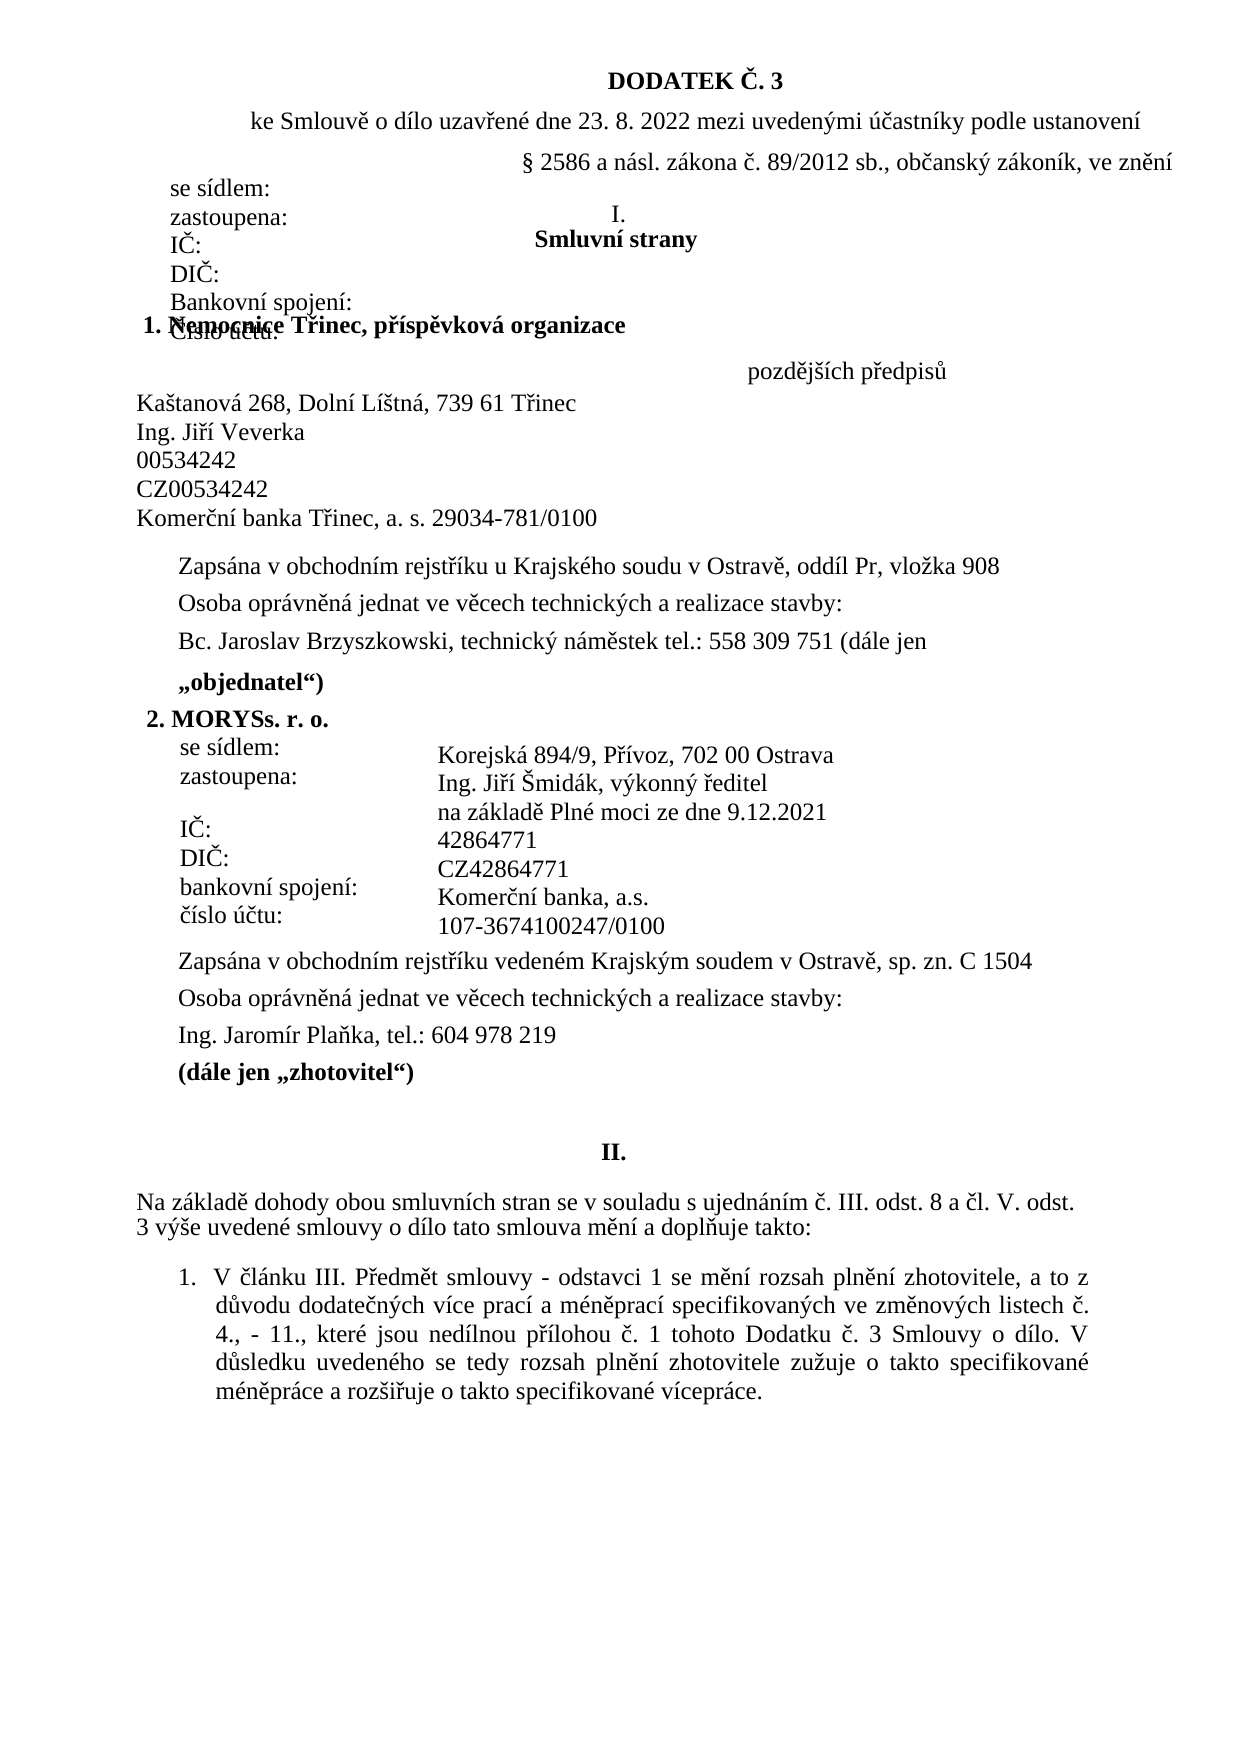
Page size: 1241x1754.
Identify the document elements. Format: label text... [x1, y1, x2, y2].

text Komerční banka, a.s. [136, 883, 1219, 911]
text ke Smlouvě o dílo uzavřené dne 23. 8. 2022 mezi uvedenými účastníky podle ustanovení § 2586 a násl. zákona č. 89/2012 sb., občanský zákoník, ve znění pozdějších předpisů [172, 97, 1219, 388]
text Zapsána v obchodním rejstříku vedeném Krajským soudem v Ostravě, sp. zn. C 1504 [178, 949, 1219, 974]
text Ing. Jaromír Plaňka, tel.: 604 978 219 [178, 1023, 1219, 1048]
list V článku III. Předmět smlouvy - odstavci 1 se mění rozsah plnění zhotovitele, a to z důvodu dodatečných více prací a méněprací specifikovaných ve změnových listech č. 4., - 11., které jsou nedílnou přílohou č. 1 tohoto Dodatku č. 3 Smlouvy o dílo. V důsledku uvedeného se tedy rozsah plnění zhotovitele zužuje o takto specifikované méněpráce a rozšiřuje o takto specifikované vícepráce. [178, 1262, 1090, 1405]
text Kaštanová 268, Dolní Líštná, 739 61 Třinec [136, 388, 1219, 417]
text Osoba oprávněná jednat ve věcech technických a realizace stavby: [178, 592, 1219, 617]
text Zapsána v obchodním rejstříku u Krajského soudu v Ostravě, oddíl Pr, vložka 908 [178, 554, 1219, 579]
text DODATEK Č. 3 [172, 57, 1219, 97]
text 42864771 [136, 826, 1219, 854]
text 3 výše uvedené smlouvy o dílo tato smlouva mění a doplňuje takto: [136, 1215, 1219, 1240]
text II. [601, 1140, 1219, 1165]
text CZ42864771 [136, 854, 1219, 883]
text CZ00534242 [136, 475, 1219, 504]
text 00534242 [136, 446, 1219, 475]
text 107-3674100247/0100 [136, 911, 1219, 940]
text Korejská 894/9, Přívoz, 702 00 Ostrava [136, 740, 1219, 769]
text Komerční banka Třinec, a. s. 29034-781/0100 [136, 504, 1090, 533]
text Bc. Jaroslav Brzyszkowski, technický náměstek tel.: 558 309 751 (dále jen „objednatel“) [178, 617, 998, 699]
text na základě Plné moci ze dne 9.12.2021 [136, 797, 1219, 826]
text Ing. Jiří Veverka [136, 417, 1219, 446]
text Ing. Jiří Šmidák, výkonný ředitel [136, 769, 1219, 797]
text Na základě dohody obou smluvních stran se v souladu s ujednáním č. III. odst. 8 a čl. V. odst. [136, 1190, 1219, 1215]
text (dále jen „zhotovitel“) [178, 1060, 1219, 1085]
text Osoba oprávněná jednat ve věcech technických a realizace stavby: [178, 986, 1219, 1011]
